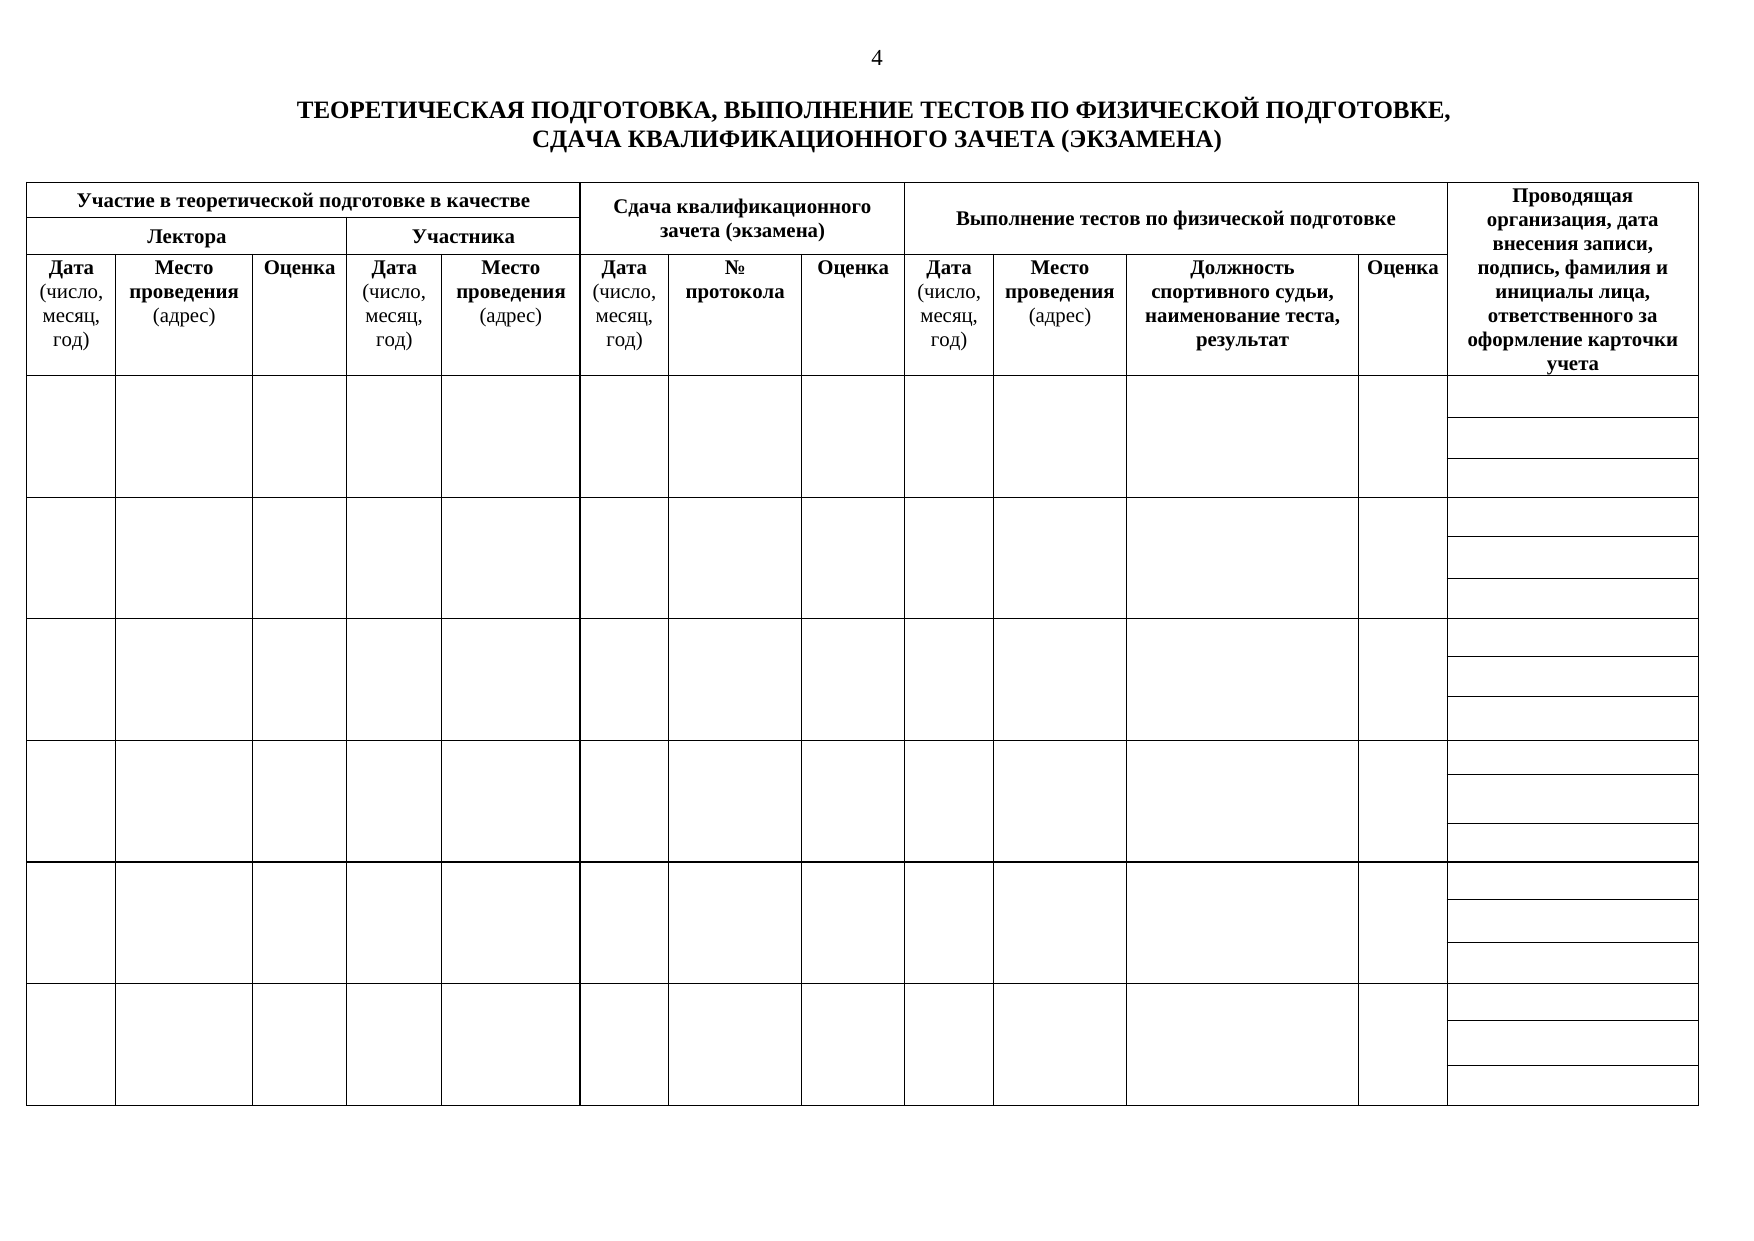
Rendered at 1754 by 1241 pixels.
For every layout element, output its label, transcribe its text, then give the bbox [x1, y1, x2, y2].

table_cell [1448, 459, 1698, 497]
table_cell Дата (число, месяц, год) [347, 255, 441, 375]
table_cell Лектора [27, 218, 346, 254]
table_cell [1448, 984, 1698, 1019]
table_cell [905, 498, 993, 618]
table_cell [1127, 741, 1358, 861]
text ТЕОРЕТИЧЕСКАЯ ПОДГОТОВКА, ВЫПОЛНЕНИЕ ТЕСТОВ ПО ФИЗИЧЕСКОЙ ПОДГОТОВКЕ, СДАЧА КВАЛИФИКАЦИОННОГО ЗАЧЕТА (ЭКЗАМЕНА) [118, 95, 1636, 153]
table_cell [994, 984, 1126, 1104]
table_cell [442, 984, 579, 1104]
table_cell [802, 619, 904, 740]
table_cell [1448, 741, 1698, 774]
table_cell Оценка [802, 255, 904, 375]
table_cell [347, 376, 441, 497]
table_cell [253, 741, 346, 861]
table_cell [802, 741, 904, 861]
table_cell [442, 498, 579, 618]
table_cell [1448, 775, 1698, 823]
table_cell [802, 984, 904, 1104]
table_cell [669, 498, 801, 618]
table_cell [253, 619, 346, 740]
table_cell Участника [347, 218, 579, 254]
table_cell [1127, 498, 1358, 618]
table_cell [116, 741, 252, 861]
table_cell [116, 376, 252, 497]
table_cell [253, 376, 346, 497]
table_cell [1359, 984, 1447, 1104]
table_cell [669, 863, 801, 983]
table_cell Оценка [1359, 255, 1447, 375]
table_cell Дата (число, месяц, год) [905, 255, 993, 375]
table_cell [669, 376, 801, 497]
table_cell [905, 863, 993, 983]
table_cell [669, 984, 801, 1104]
table_cell [581, 619, 668, 740]
table_cell [116, 863, 252, 983]
table_cell [1448, 1021, 1698, 1064]
table_cell [905, 376, 993, 497]
table_cell [116, 498, 252, 618]
table_cell [1127, 863, 1358, 983]
table_cell [581, 741, 668, 861]
table_cell [1448, 943, 1698, 983]
table_cell [802, 376, 904, 497]
table_cell [1359, 376, 1447, 497]
table_header Участие в теоретической подготовке в качестве [27, 183, 579, 217]
table_cell [994, 376, 1126, 497]
table_cell [581, 498, 668, 618]
table_cell [253, 863, 346, 983]
table_cell [1448, 824, 1698, 861]
table_cell Дата (число, месяц, год) [27, 255, 115, 375]
table_cell [905, 741, 993, 861]
table_cell [253, 984, 346, 1104]
table_cell Место проведения (адрес) [994, 255, 1126, 375]
table_cell [1127, 984, 1358, 1104]
table_cell [994, 741, 1126, 861]
table_cell [1448, 619, 1698, 656]
table_cell [669, 619, 801, 740]
table_cell [347, 741, 441, 861]
table_cell [347, 619, 441, 740]
table_cell [1359, 741, 1447, 861]
table_cell [1127, 376, 1358, 497]
table_cell [994, 863, 1126, 983]
table_cell [1448, 498, 1698, 536]
table_cell [27, 376, 115, 497]
table_cell [27, 741, 115, 861]
table_cell [1359, 498, 1447, 618]
table_cell [1359, 619, 1447, 740]
table_cell [116, 984, 252, 1104]
table_cell [442, 741, 579, 861]
table_cell Оценка [253, 255, 346, 375]
table_cell [1448, 579, 1698, 618]
table_cell [905, 984, 993, 1104]
table_cell [802, 863, 904, 983]
table_cell [1359, 863, 1447, 983]
table_cell [581, 376, 668, 497]
table_cell [669, 741, 801, 861]
table_cell [27, 498, 115, 618]
table_cell [994, 619, 1126, 740]
table_cell [27, 863, 115, 983]
table_cell [905, 619, 993, 740]
table_cell Место проведения (адрес) [442, 255, 579, 375]
table_cell [1448, 1066, 1698, 1104]
table_cell Дата (число, месяц, год) [581, 255, 668, 375]
table_cell [581, 984, 668, 1104]
table_cell [994, 498, 1126, 618]
table_cell [442, 619, 579, 740]
table_header Проводящая организация, дата внесения записи, подпись, фамилия и инициалы лица, ответственного за оформление карточки учета [1448, 183, 1698, 375]
table_cell [116, 619, 252, 740]
table_cell [1448, 537, 1698, 578]
table_cell [802, 498, 904, 618]
table_cell [1448, 863, 1698, 899]
table_cell [347, 498, 441, 618]
table_cell [1448, 697, 1698, 740]
table_cell Должность спортивного судьи, наименование теста, результат [1127, 255, 1358, 375]
table_cell [442, 863, 579, 983]
table_cell [27, 619, 115, 740]
table_cell [1127, 619, 1358, 740]
table_cell № протокола [669, 255, 801, 375]
table_cell [1448, 376, 1698, 417]
table_cell [581, 863, 668, 983]
table_header Выполнение тестов по физической подготовке [905, 183, 1447, 254]
table_cell [1448, 657, 1698, 696]
table_cell [347, 863, 441, 983]
table_cell [442, 376, 579, 497]
table_cell [347, 984, 441, 1104]
table_cell [253, 498, 346, 618]
table_cell [1448, 900, 1698, 942]
table_cell [27, 984, 115, 1104]
table_cell [1448, 418, 1698, 458]
table_cell Место проведения (адрес) [116, 255, 252, 375]
table_header Сдача квалификационного зачета (экзамена) [581, 183, 904, 254]
